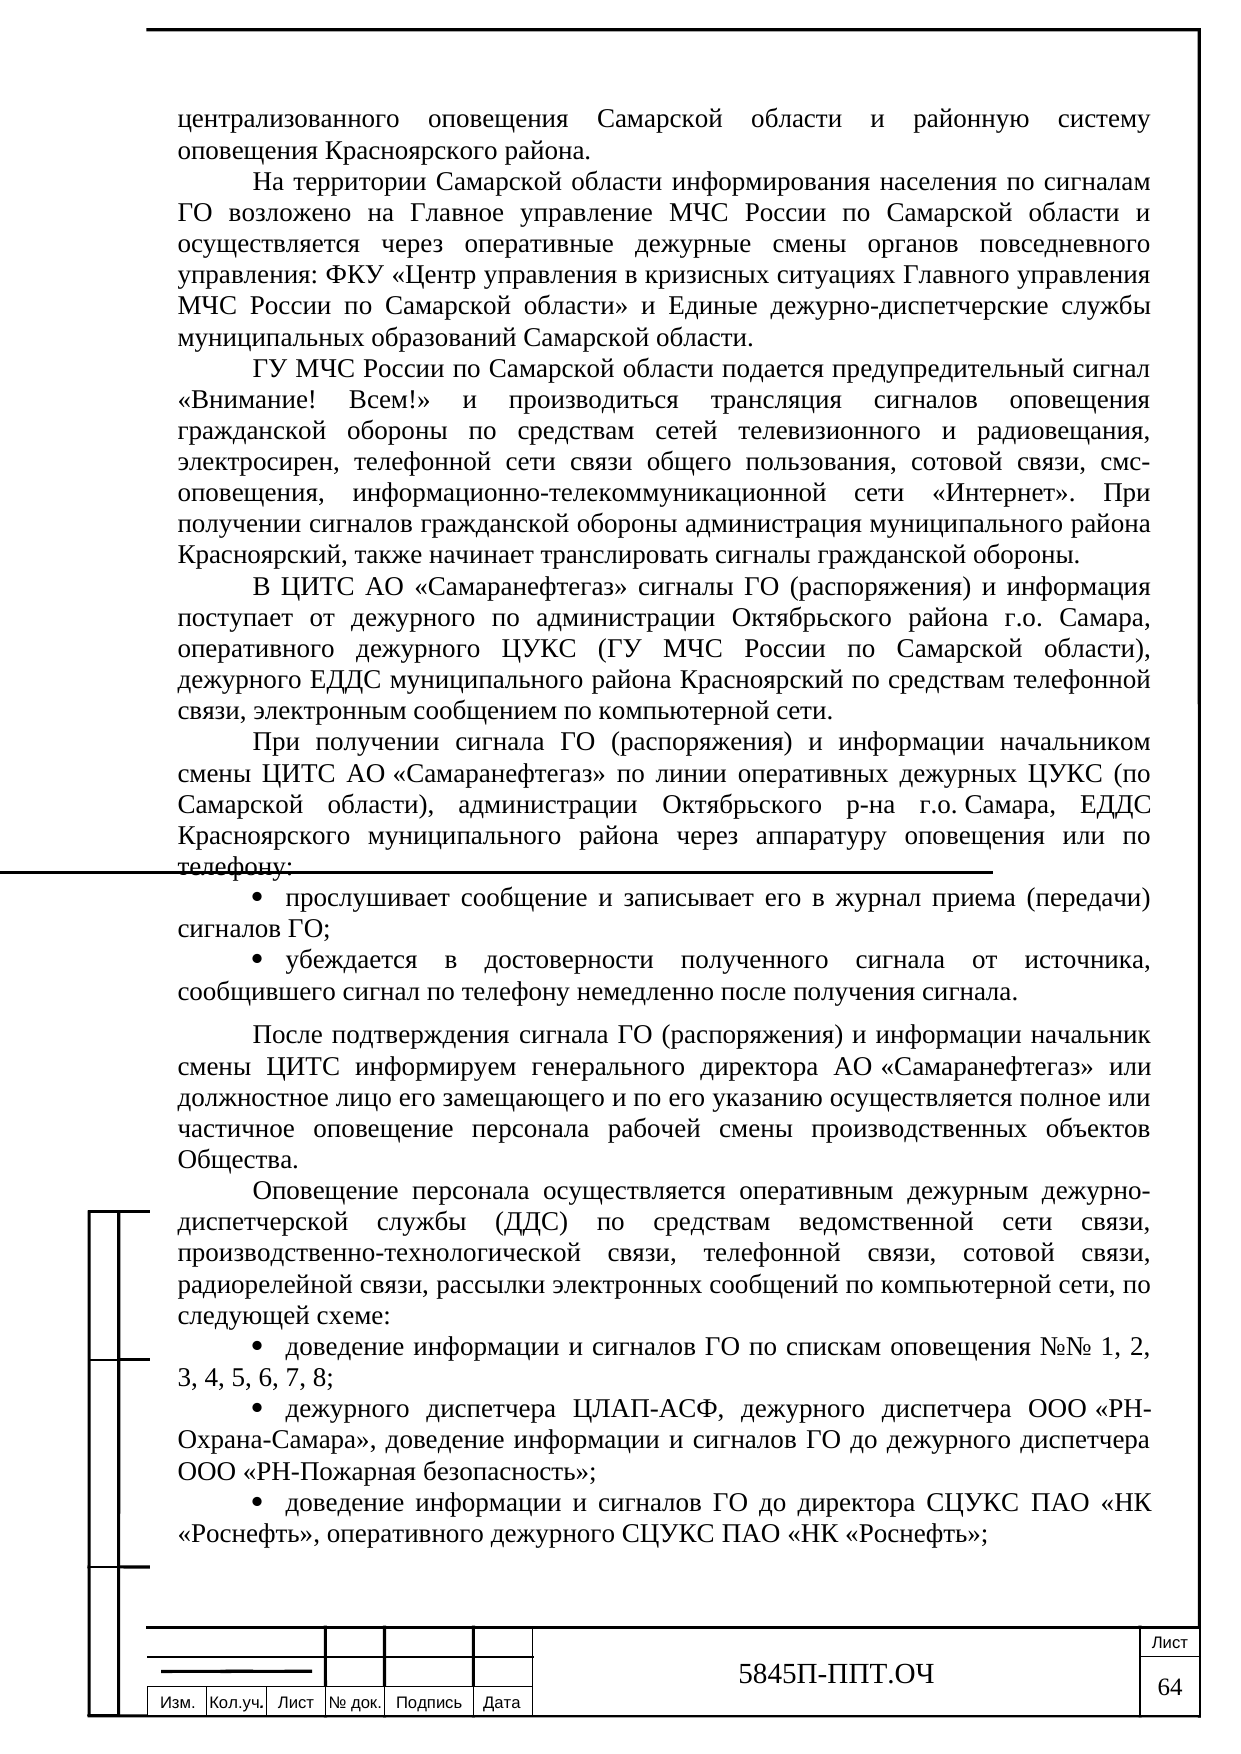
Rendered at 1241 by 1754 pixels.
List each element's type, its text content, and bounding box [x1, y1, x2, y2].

text В ЦИТС АО «Самаранефтегаз» сигналы ГО (распоряжения) и информация поступает от дежурного по администрации Октябрьского района г.о. Самара, оперативного дежурного ЦУКС (ГУ МЧС России по Самарской области), дежурного ЕДДС муниципального района Красноярский по средствам телефонной связи, электронным сообщением по компьютерной сети. [177, 570, 1152, 726]
list убеждается в достоверности полученного сигнала от источника, сообщившего сигнал по телефону немедленно после получения сигнала. [177, 944, 1152, 1006]
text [177, 103, 1152, 165]
list доведение информации и сигналов ГО по спискам оповещения №№ 1, 2, 3, 4, 5, 6, 7, 8; [177, 1330, 1152, 1392]
text ГУ МЧС России по Самарской области подается предупредительный сигнал «Внимание! Всем!» и производиться трансляция сигналов оповещения гражданской обороны по средствам сетей телевизионного и радиовещания, электросирен, телефонной сети связи общего пользования, сотовой связи, смс-оповещения, информационно-телекоммуникационной сети «Интернет». При получении сигналов гражданской обороны администрация муниципального района Красноярский, также начинает транслировать сигналы гражданской обороны. [177, 352, 1152, 570]
text При получении сигнала ГО (распоряжения) и информации начальником смены ЦИТС АО «Самаранефтегаз» по линии оперативных дежурных ЦУКС (по Самарской области), администрации Октябрьского р-на г.о. Самара, ЕДДС Красноярского муниципального района через аппаратуру оповещения или по телефону: [177, 726, 1152, 881]
text На территории Самарской области информирования населения по сигналам ГО возложено на Главное управление МЧС России по Самарской области и осуществляется через оперативные дежурные смены органов повседневного управления: ФКУ «Центр управления в кризисных ситуациях Главного управления МЧС России по Самарской области» и Единые дежурно-диспетчерские службы муниципальных образований Самарской области. [177, 165, 1152, 352]
list дежурного диспетчера ЦЛАП-АСФ, дежурного диспетчера ООО «РН-Охрана-Самара», доведение информации и сигналов ГО до дежурного диспетчера ООО «РН-Пожарная безопасность»; [177, 1392, 1152, 1486]
list прослушивает сообщение и записывает его в журнал приема (передачи) сигналов ГО; [177, 881, 1152, 944]
text Оповещение персонала осуществляется оперативным дежурным дежурно-диспетчерской службы (ДДС) по средствам ведомственной сети связи, производственно-технологической связи, телефонной связи, сотовой связи, радиорелейной связи, рассылки электронных сообщений по компьютерной сети, по следующей схеме: [177, 1174, 1152, 1330]
text После подтверждения сигнала ГО (распоряжения) и информации начальник смены ЦИТС информируем генерального директора АО «Самаранефтегаз» или должностное лицо его замещающего и по его указанию осуществляется полное или частичное оповещение персонала рабочей смены производственных объектов Общества. [177, 1018, 1152, 1174]
list доведение информации и сигналов ГО до директора СЦУКС ПАО «НК «Роснефть», оперативного дежурного СЦУКС ПАО «НК «Роснефть»; [177, 1486, 1152, 1548]
